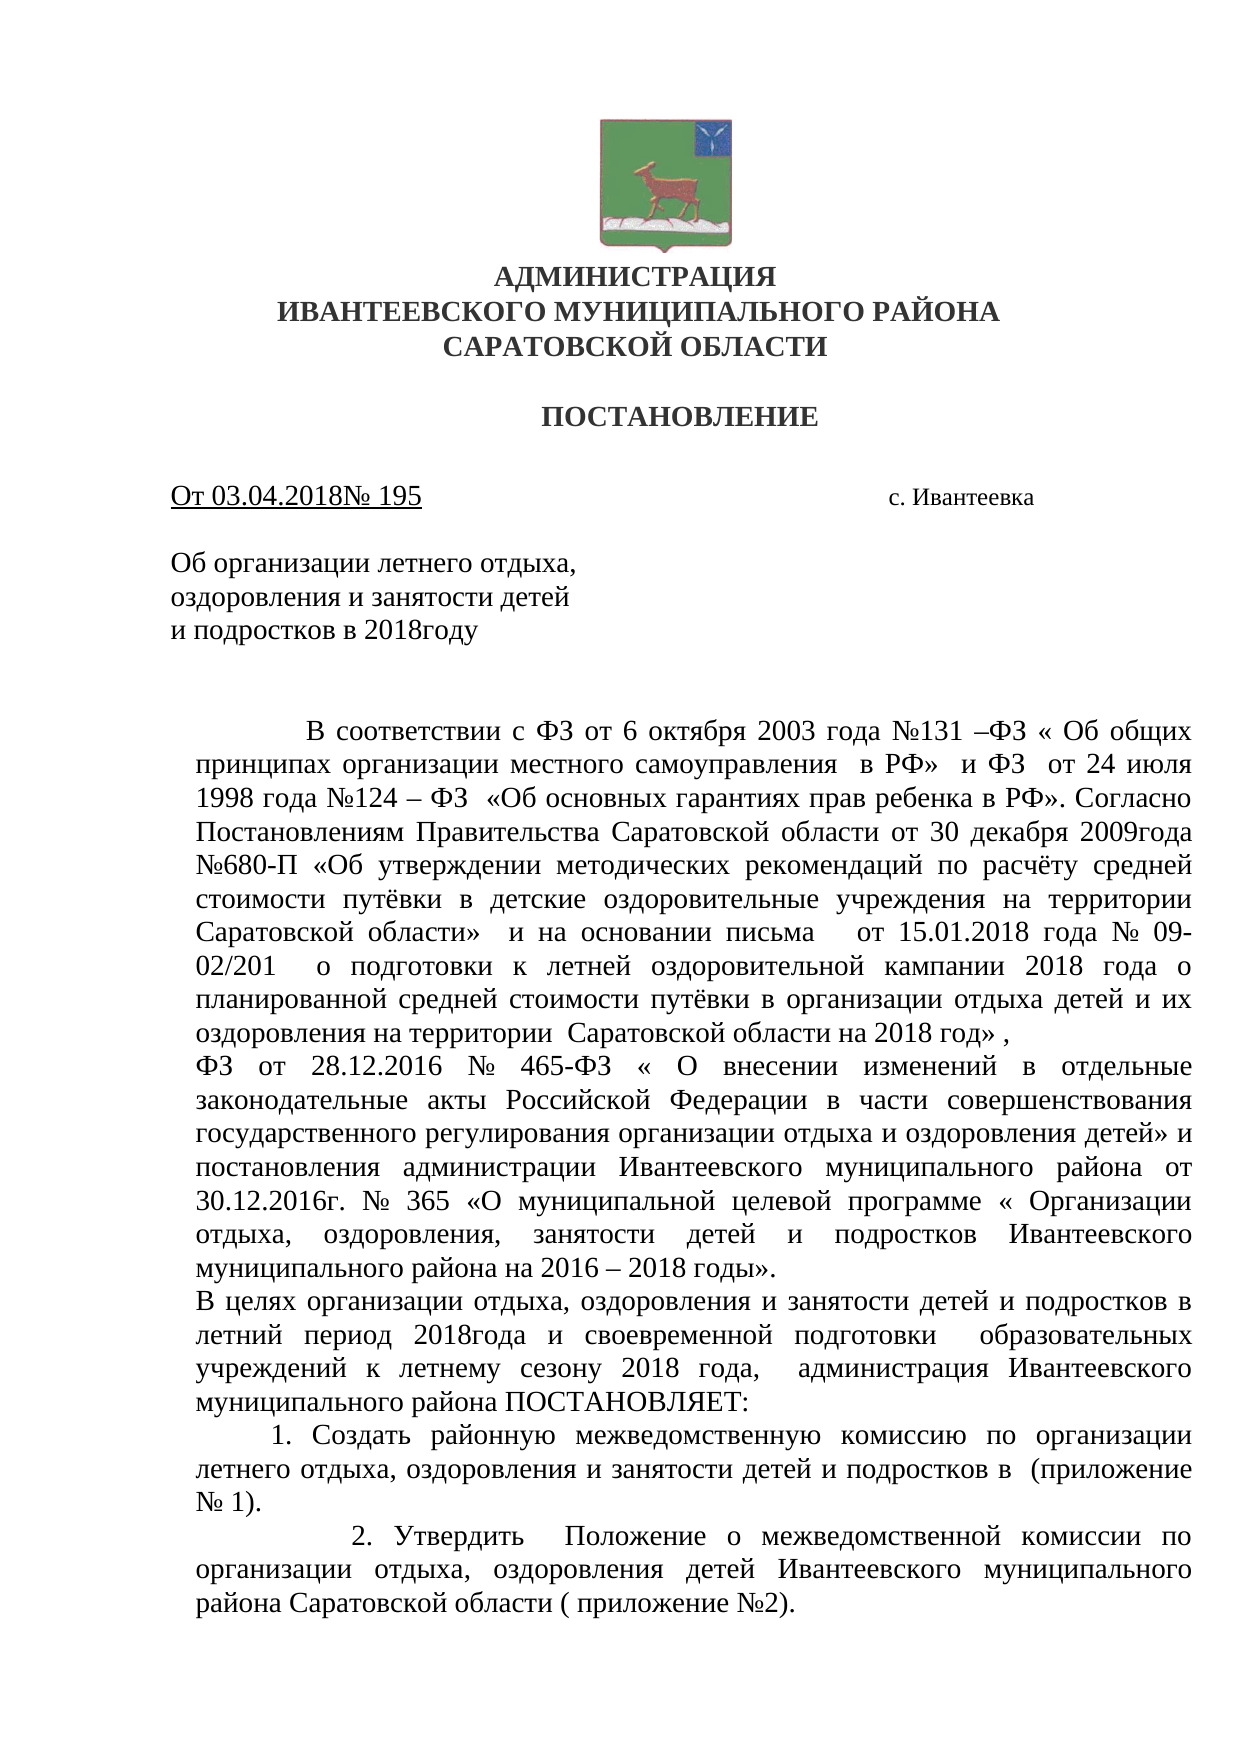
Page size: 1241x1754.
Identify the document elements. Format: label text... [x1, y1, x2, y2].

picture [599, 118, 733, 253]
text Об организации летнего отдыха, [170, 545, 1137, 579]
text 2. Утвердить Положение о межведомственной комиссии по организации отдыха, оздоровления детей Ивантеевского муниципального района Саратовской области ( приложение №2). [195, 1518, 1193, 1619]
text ИВАНТЕЕВСКОГО МУНИЦИПАЛЬНОГО РАЙОНА [133, 294, 1137, 327]
text ПОСТАНОВЛЕНИЕ [133, 399, 1137, 433]
text оздоровления и занятости детей [170, 579, 1137, 612]
text САРАТОВСКОЙ ОБЛАСТИ [133, 329, 1137, 363]
text В соответствии с ФЗ от 6 октября 2003 года №131 –ФЗ « Об общих принципах организации местного самоуправления в РФ» и ФЗ от 24 июля 1998 года №124 – ФЗ «Об основных гарантиях прав ребенка в РФ». Согласно Постановлениям Правительства Саратовской области от 30 декабря 2009года №680-П «Об утверждении методических рекомендаций по расчёту средней стоимости путёвки в детские оздоровительные учреждения на территории Саратовской области» и на основании письма от 15.01.2018 года № 09- 02/201 о подготовки к летней оздоровительной кампании 2018 года о планированной средней стоимости путёвки в организации отдыха детей и их оздоровления на территории Саратовской области на 2018 год» , [195, 713, 1193, 1048]
text и подростков в 2018году [170, 612, 1137, 646]
text В целях организации отдыха, оздоровления и занятости детей и подростков в летний период 2018года и своевременной подготовки образовательных учреждений к летнему сезону 2018 года, администрация Ивантеевского муниципального района ПОСТАНОВЛЯЕТ: [195, 1283, 1193, 1417]
text 1. Создать районную межведомственную комиссию по организации летнего отдыха, оздоровления и занятости детей и подростков в (приложение № 1). [195, 1417, 1193, 1518]
text ФЗ от 28.12.2016 № 465-ФЗ « О внесении изменений в отдельные законодательные акты Российской Федерации в части совершенствования государственного регулирования организации отдыха и оздоровления детей» и постановления администрации Ивантеевского муниципального района от 30.12.2016г. № 365 «О муниципальной целевой программе « Организации отдыха, оздоровления, занятости детей и подростков Ивантеевского муниципального района на 2016 – 2018 годы». [195, 1048, 1193, 1283]
text От 03.04.2018№ 195 с. Ивантеевка [170, 478, 1137, 512]
text АДМИНИСТРАЦИЯ [133, 259, 1137, 292]
